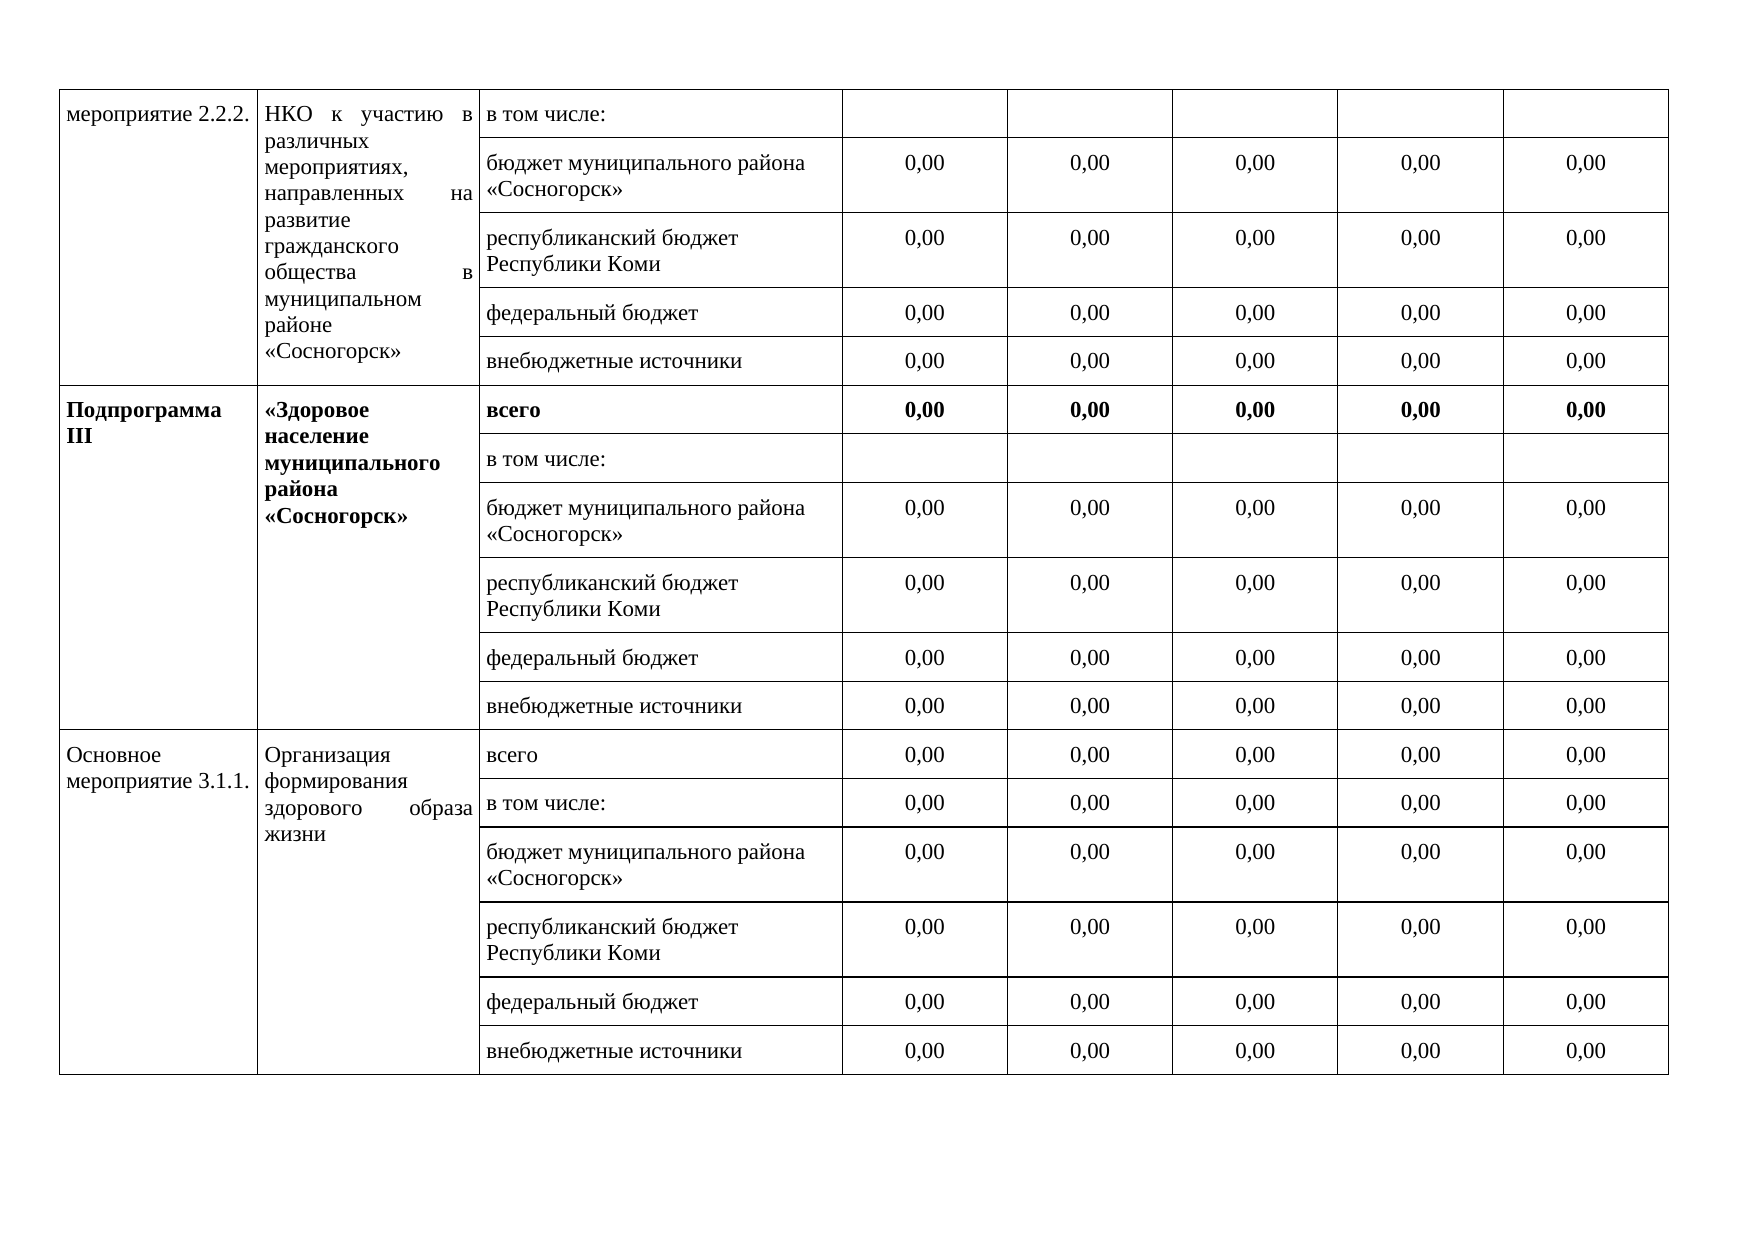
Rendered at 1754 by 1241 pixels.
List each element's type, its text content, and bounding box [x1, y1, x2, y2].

table_cell 0,00 [843, 903, 1007, 976]
table_cell 0,00 [1173, 288, 1337, 336]
table_cell 0,00 [1008, 978, 1172, 1025]
table_cell 0,00 [1173, 386, 1337, 433]
table_cell 0,00 [1504, 903, 1668, 976]
table_cell 0,00 [1008, 779, 1172, 826]
table_cell 0,00 [1338, 828, 1503, 901]
table_cell 0,00 [1008, 138, 1172, 212]
table_cell 0,00 [843, 779, 1007, 826]
table_cell 0,00 [843, 633, 1007, 681]
table_cell 0,00 [1173, 633, 1337, 681]
table_cell 0,00 [1338, 730, 1503, 778]
table_cell 0,00 [1504, 138, 1668, 212]
table_cell 0,00 [1504, 337, 1668, 384]
table_cell 0,00 [1173, 682, 1337, 729]
table_cell Подпрограмма III [60, 386, 257, 729]
table_cell республиканский бюджет Республики Коми [480, 558, 842, 632]
table_cell 0,00 [1504, 633, 1668, 681]
table_cell 0,00 [1504, 386, 1668, 433]
table_cell 0,00 [843, 337, 1007, 384]
table_cell федеральный бюджет [480, 978, 842, 1025]
table_cell 0,00 [1008, 682, 1172, 729]
table_cell 0,00 [1504, 288, 1668, 336]
table_cell 0,00 [1338, 779, 1503, 826]
table_cell 0,00 [1504, 483, 1668, 557]
table_cell Организация формирования здорового образа жизни [258, 730, 479, 1074]
table_cell «Здоровое население муниципального района «Сосногорск» [258, 386, 479, 729]
table_cell 0,00 [843, 386, 1007, 433]
table_cell [843, 434, 1007, 482]
table_cell 0,00 [1504, 730, 1668, 778]
table_cell 0,00 [1338, 978, 1503, 1025]
table_cell 0,00 [1173, 730, 1337, 778]
table_cell 0,00 [1504, 558, 1668, 632]
table_cell 0,00 [1008, 337, 1172, 384]
table_cell 0,00 [843, 730, 1007, 778]
table_cell 0,00 [1173, 337, 1337, 384]
table_cell 0,00 [1338, 138, 1503, 212]
table_cell 0,00 [1173, 978, 1337, 1025]
table_cell 0,00 [1173, 828, 1337, 901]
table_cell 0,00 [1008, 1026, 1172, 1074]
table_cell [1504, 434, 1668, 482]
table_cell республиканский бюджет Республики Коми [480, 903, 842, 976]
table_cell 0,00 [1173, 138, 1337, 212]
table_cell 0,00 [1173, 779, 1337, 826]
table_cell 0,00 [1338, 1026, 1503, 1074]
table_cell внебюджетные источники [480, 1026, 842, 1074]
table_cell 0,00 [1008, 558, 1172, 632]
table_cell [1008, 434, 1172, 482]
table_cell 0,00 [1338, 682, 1503, 729]
table_cell [1504, 90, 1668, 137]
table_cell [1008, 90, 1172, 137]
table_cell 0,00 [1338, 483, 1503, 557]
table_cell 0,00 [843, 682, 1007, 729]
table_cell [60, 90, 257, 384]
table_cell бюджет муниципального района «Сосногорск» [480, 483, 842, 557]
table_cell 0,00 [1504, 828, 1668, 901]
table_cell федеральный бюджет [480, 288, 842, 336]
table_cell 0,00 [1008, 483, 1172, 557]
table_cell 0,00 [843, 213, 1007, 287]
table_cell 0,00 [1338, 288, 1503, 336]
table_cell [1173, 90, 1337, 137]
table_cell 0,00 [1173, 483, 1337, 557]
table_cell 0,00 [1173, 1026, 1337, 1074]
table_cell 0,00 [1338, 213, 1503, 287]
table_cell 0,00 [1008, 288, 1172, 336]
table_cell 0,00 [1008, 386, 1172, 433]
table_cell в том числе: [480, 779, 842, 826]
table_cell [258, 90, 479, 384]
table_cell бюджет муниципального района «Сосногорск» [480, 138, 842, 212]
table_cell 0,00 [843, 288, 1007, 336]
table_cell 0,00 [1504, 978, 1668, 1025]
table_cell 0,00 [1173, 213, 1337, 287]
table_cell [1338, 90, 1503, 137]
table_cell 0,00 [1338, 633, 1503, 681]
table_cell [1173, 434, 1337, 482]
table_cell 0,00 [1504, 682, 1668, 729]
table_cell 0,00 [1008, 633, 1172, 681]
table_cell 0,00 [1338, 903, 1503, 976]
table_cell в том числе: [480, 434, 842, 482]
table_cell 0,00 [1504, 1026, 1668, 1074]
table_cell всего [480, 386, 842, 433]
table_cell [1338, 434, 1503, 482]
table_cell Основное мероприятие 3.1.1. [60, 730, 257, 1074]
table_cell в том числе: [480, 90, 842, 137]
table_cell 0,00 [843, 558, 1007, 632]
table_cell 0,00 [1008, 903, 1172, 976]
table_cell 0,00 [1338, 558, 1503, 632]
table_cell 0,00 [1338, 386, 1503, 433]
table_cell 0,00 [843, 138, 1007, 212]
table_cell федеральный бюджет [480, 633, 842, 681]
table_cell 0,00 [1173, 558, 1337, 632]
table_cell 0,00 [1504, 213, 1668, 287]
table_cell 0,00 [1173, 903, 1337, 976]
table_cell 0,00 [1008, 730, 1172, 778]
table_cell [843, 90, 1007, 137]
table_cell 0,00 [843, 1026, 1007, 1074]
table_cell 0,00 [1504, 779, 1668, 826]
table_cell внебюджетные источники [480, 682, 842, 729]
table_cell 0,00 [843, 483, 1007, 557]
table_cell 0,00 [1338, 337, 1503, 384]
table_cell 0,00 [843, 828, 1007, 901]
table_cell внебюджетные источники [480, 337, 842, 384]
table_cell бюджет муниципального района «Сосногорск» [480, 828, 842, 901]
table_cell 0,00 [1008, 213, 1172, 287]
table_cell 0,00 [843, 978, 1007, 1025]
table_cell 0,00 [1008, 828, 1172, 901]
table_cell республиканский бюджет Республики Коми [480, 213, 842, 287]
table_cell всего [480, 730, 842, 778]
